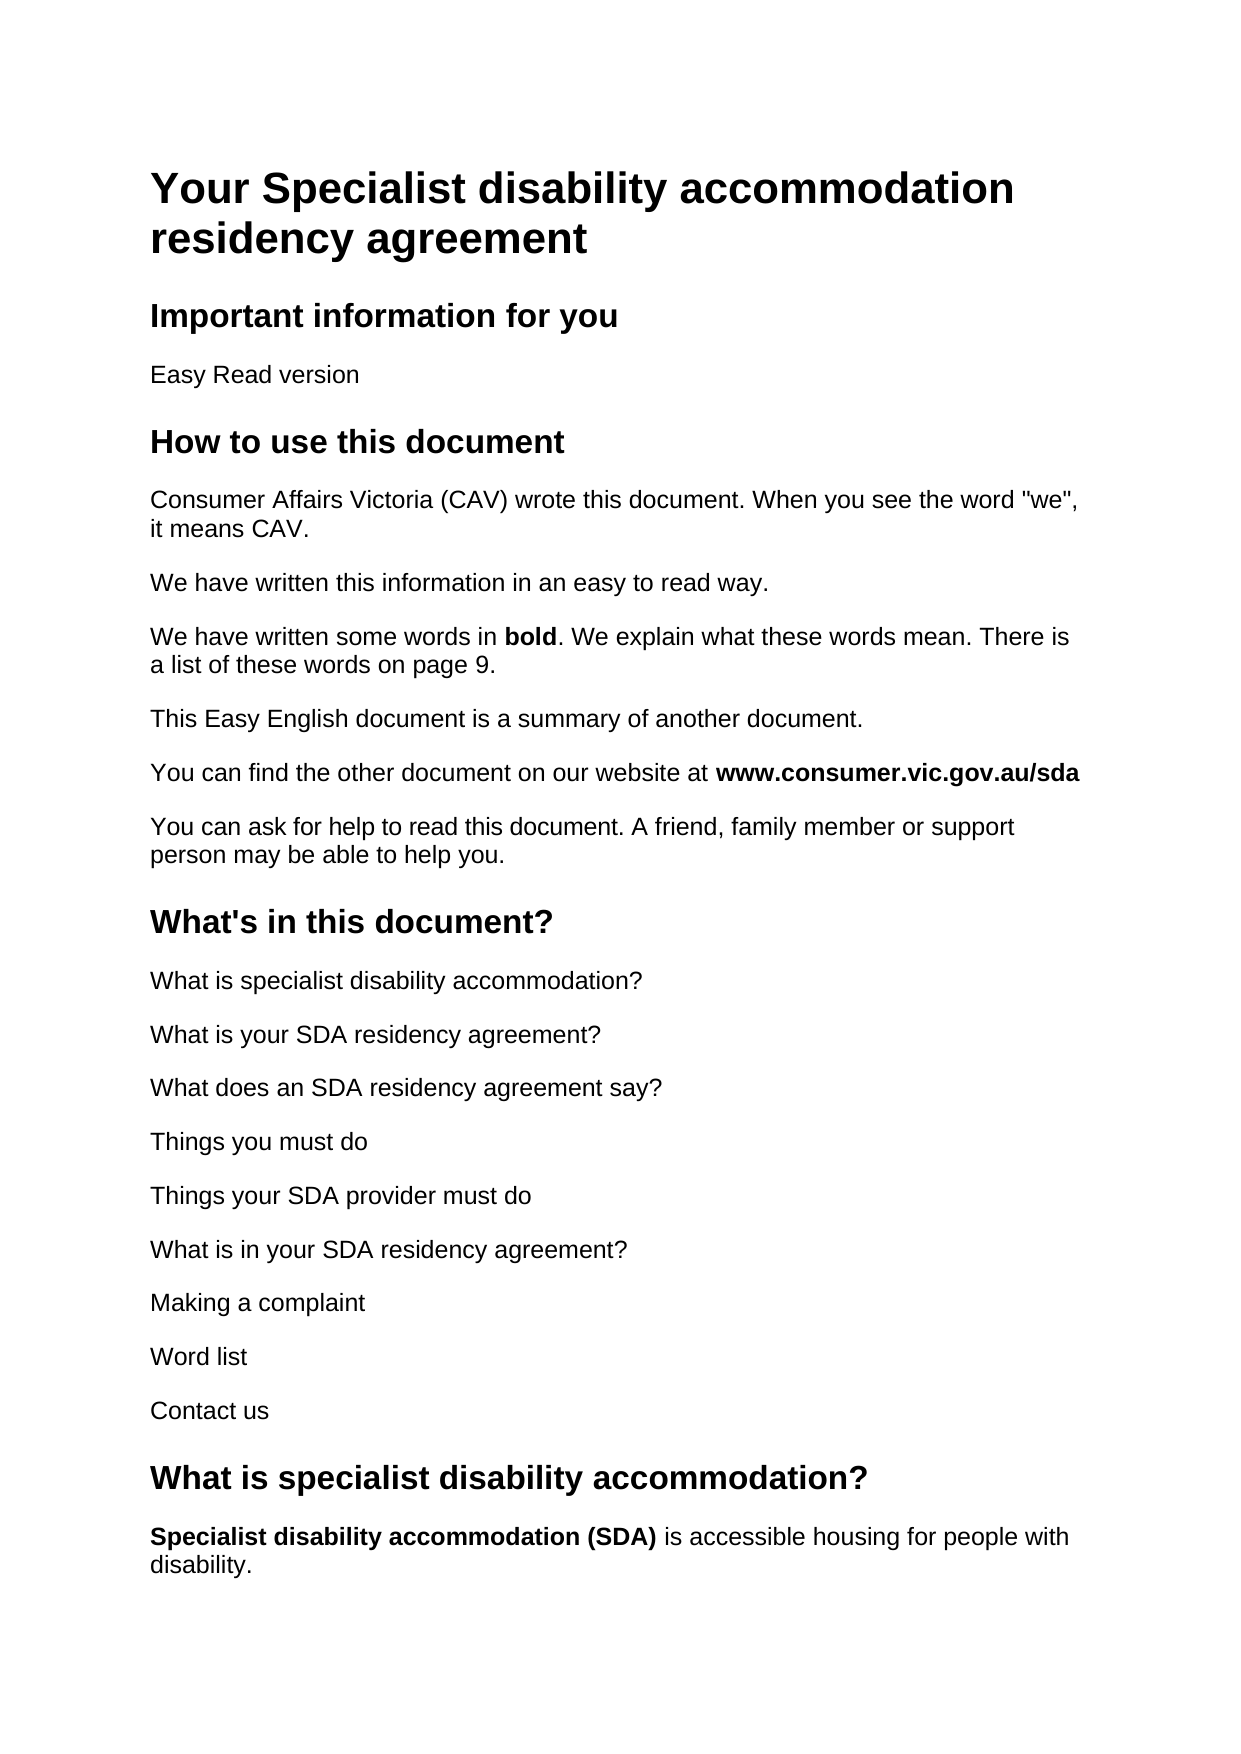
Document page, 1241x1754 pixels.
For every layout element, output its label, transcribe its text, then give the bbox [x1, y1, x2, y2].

subtitle What's in this document? [150, 902, 1090, 941]
text Specialist disability accommodation (SDA) is accessible housing for people with disability. [150, 1521, 1090, 1579]
text Contact us [150, 1396, 1090, 1425]
text Consumer Affairs Victoria (CAV) wrote this document. When you see the word "we", it means CAV. [150, 485, 1090, 543]
subtitle How to use this document [150, 422, 1090, 460]
text What is your SDA residency agreement? [150, 1020, 1090, 1048]
text What is in your SDA residency agreement? [150, 1235, 1090, 1263]
text You can find the other document on our website at www.consumer.vic.gov.au/sda [150, 758, 1090, 787]
subtitle Your Specialist disability accommodation residency agreement [150, 162, 1090, 263]
text Word list [150, 1342, 1090, 1371]
text This Easy English document is a summary of another document. [150, 704, 1090, 733]
text What is specialist disability accommodation? [150, 966, 1090, 995]
text We have written this information in an easy to read way. [150, 568, 1090, 597]
text We have written some words in bold. We explain what these words mean. There is a list of these words on page 9. [150, 622, 1090, 679]
text Things your SDA provider must do [150, 1181, 1090, 1210]
text Making a complaint [150, 1288, 1090, 1317]
text Things you must do [150, 1127, 1090, 1156]
subtitle Important information for you [150, 296, 1090, 335]
text You can ask for help to read this document. A friend, family member or support person may be able to help you. [150, 812, 1090, 869]
text Easy Read version [150, 360, 1090, 389]
subtitle What is specialist disability accommodation? [150, 1458, 1090, 1496]
text What does an SDA residency agreement say? [150, 1073, 1090, 1102]
